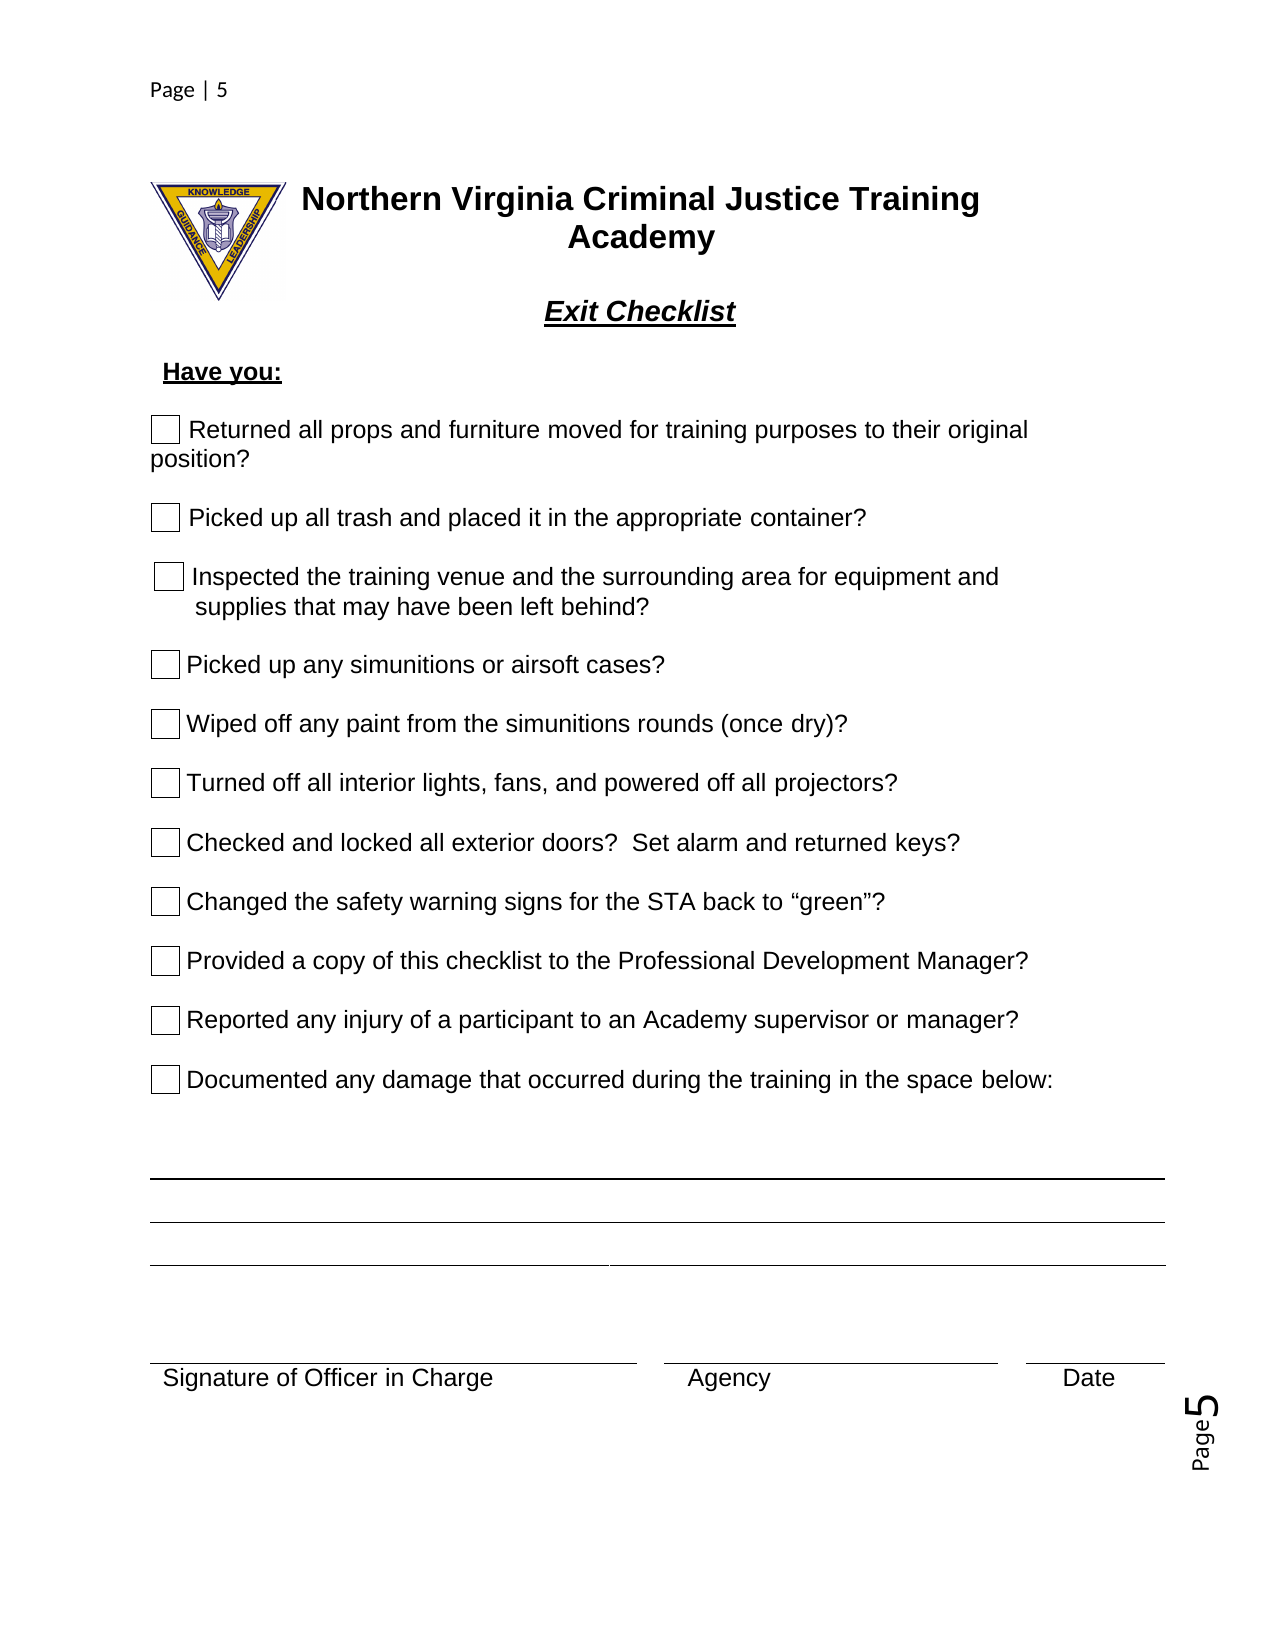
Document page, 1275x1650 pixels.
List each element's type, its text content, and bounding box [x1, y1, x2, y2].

text Signature of Officer in Charge Agency Date [162, 1358, 1125, 1392]
text Changed the safety warning signs for the STA back to “green”? [150, 886, 1125, 917]
text Wiped off any paint from the simunitions rounds (once dry)? [150, 708, 1125, 739]
text Turned off all interior lights, fans, and powered off all projectors? [150, 767, 1125, 798]
text Reported any injury of a participant to an Academy supervisor or manager? [150, 1004, 1125, 1035]
text Northern Virginia Criminal Justice Training Academy [253, 179, 1029, 256]
text Provided a copy of this checklist to the Professional Development Manager? [150, 945, 1125, 976]
text Inspected the training venue and the surrounding area for equipment and supplies that may have been left behind? [153, 561, 1096, 620]
text Returned all props and furniture moved for training purposes to their original position? [150, 414, 1125, 473]
text Exit Checklist [252, 294, 1029, 328]
text Have you: [162, 356, 1125, 385]
picture [150, 182, 287, 301]
text Documented any damage that occurred during the training in the space below: [150, 1064, 1125, 1094]
text Picked up all trash and placed it in the appropriate container? [150, 502, 1125, 532]
text Checked and locked all exterior doors? Set alarm and returned keys? [150, 827, 1125, 857]
text Picked up any simunitions or airsoft cases? [150, 649, 1125, 679]
